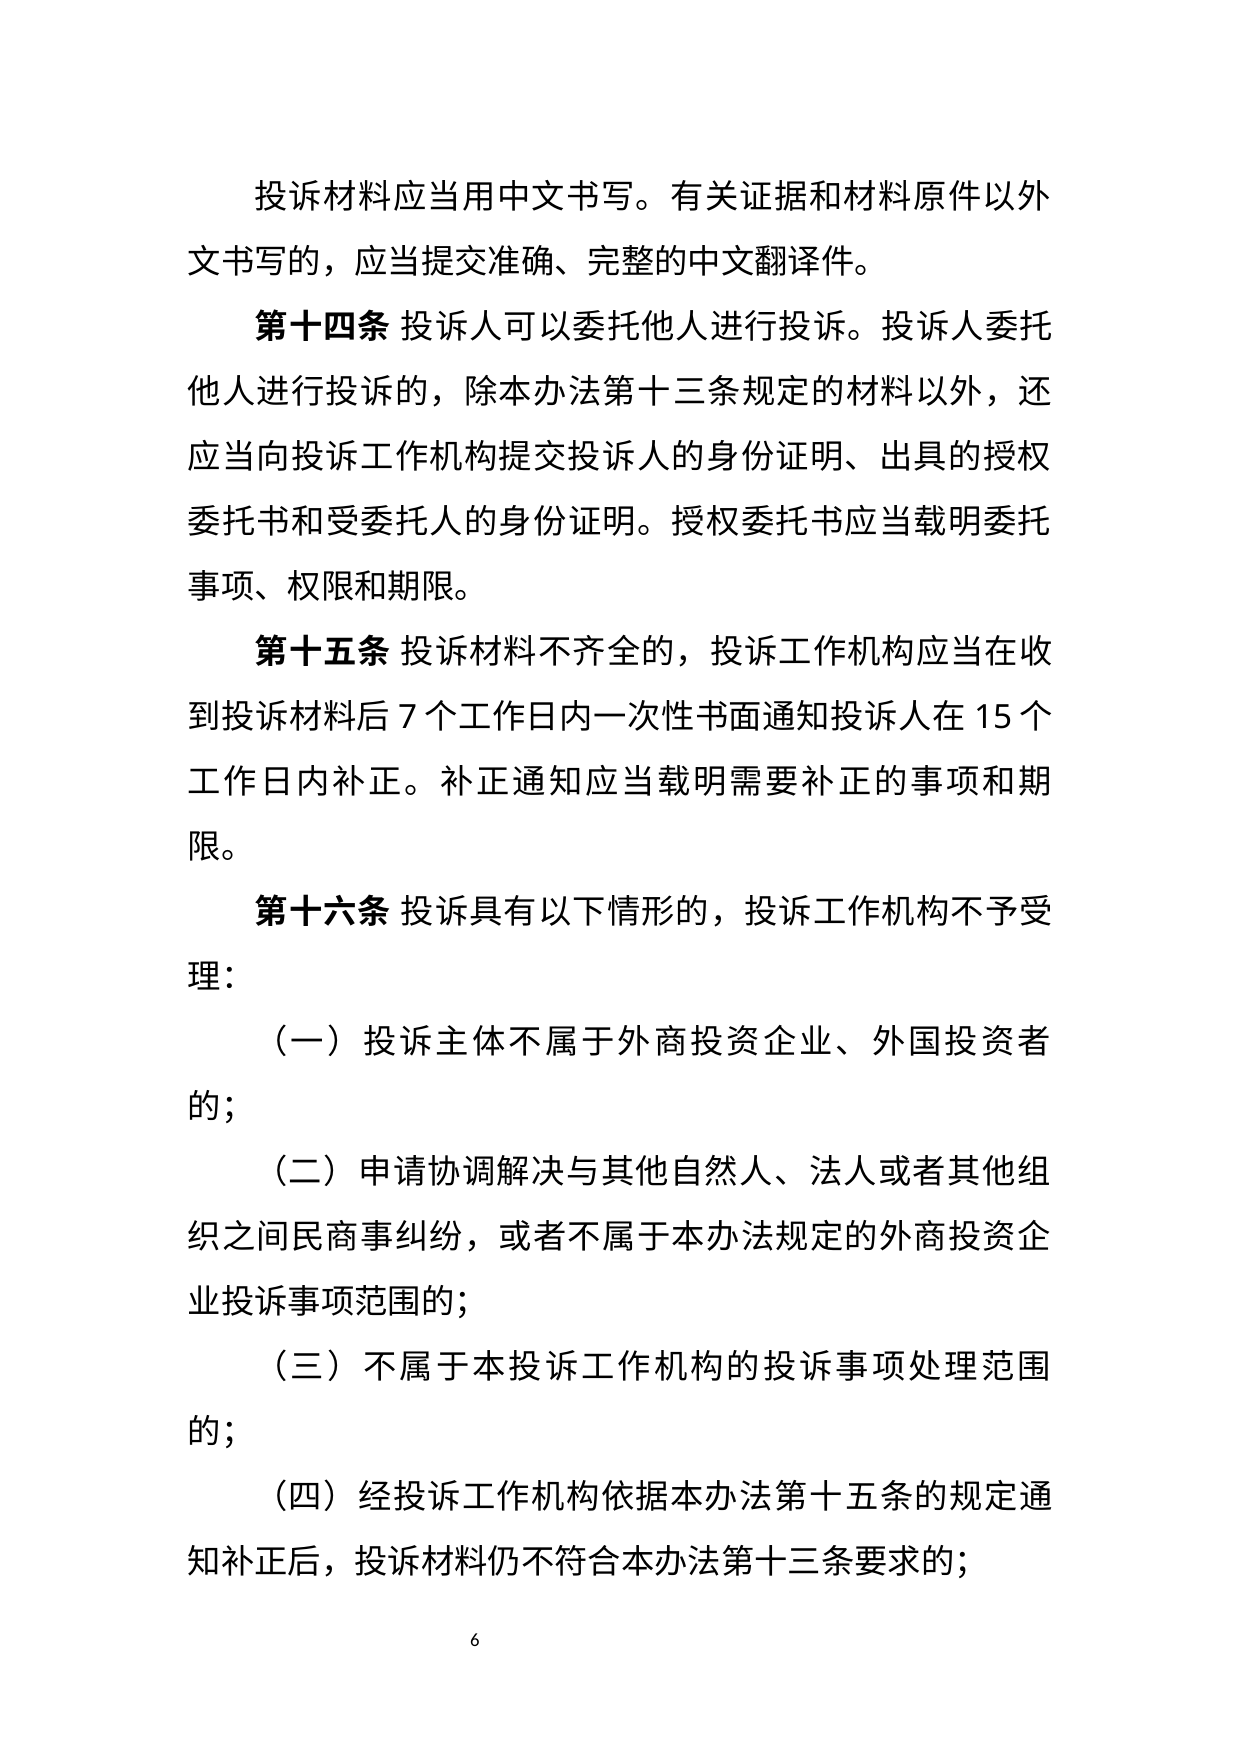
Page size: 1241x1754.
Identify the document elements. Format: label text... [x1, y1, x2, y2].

text （一）投诉主体不属于外商投资企业、外国投资者的； [187, 1007, 1053, 1137]
text 投诉材料应当用中文书写。有关证据和材料原件以外文书写的，应当提交准确、完整的中文翻译件。 [187, 162, 1053, 292]
text 第十六条 投诉具有以下情形的，投诉工作机构不予受理： [187, 877, 1053, 1007]
text （四）经投诉工作机构依据本办法第十五条的规定通知补正后，投诉材料仍不符合本办法第十三条要求的； [187, 1462, 1053, 1592]
text 第十五条 投诉材料不齐全的，投诉工作机构应当在收到投诉材料后7个工作日内一次性书面通知投诉人在15个工作日内补正。补正通知应当载明需要补正的事项和期限。 [187, 617, 1053, 877]
text 第十四条 投诉人可以委托他人进行投诉。投诉人委托他人进行投诉的，除本办法第十三条规定的材料以外，还应当向投诉工作机构提交投诉人的身份证明、出具的授权委托书和受委托人的身份证明。授权委托书应当载明委托事项、权限和期限。 [187, 292, 1053, 617]
text （三）不属于本投诉工作机构的投诉事项处理范围的； [187, 1332, 1053, 1462]
text （二）申请协调解决与其他自然人、法人或者其他组织之间民商事纠纷，或者不属于本办法规定的外商投资企业投诉事项范围的； [187, 1137, 1053, 1332]
